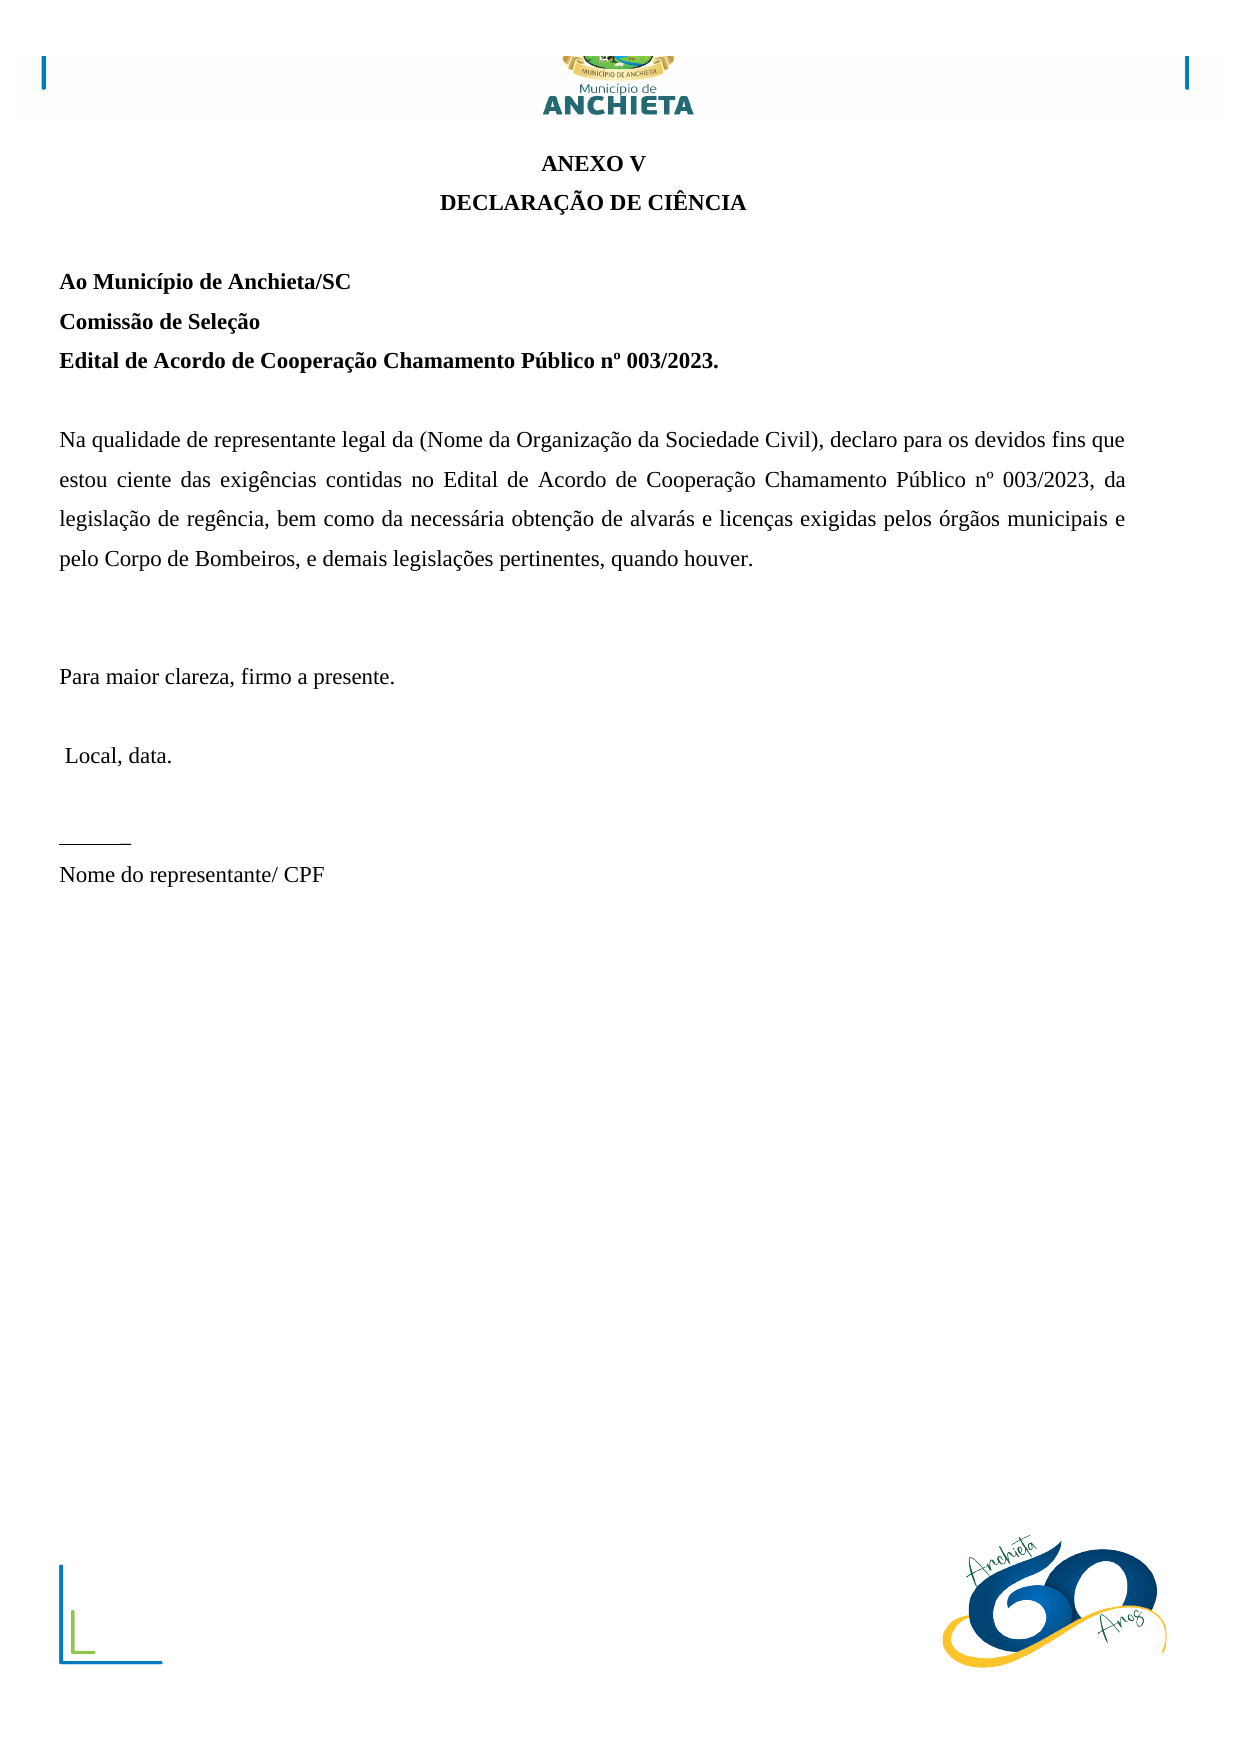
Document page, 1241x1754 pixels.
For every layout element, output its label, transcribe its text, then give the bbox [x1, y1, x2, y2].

text Edital de Acordo de Cooperação Chamamento Público nº 003/2023. [59, 347, 1128, 374]
text Ao Município de Anchieta/SC [59, 268, 1128, 295]
text _ [59, 821, 1128, 847]
text DECLARAÇÃO DE CIÊNCIA [59, 189, 1128, 216]
picture [59, 1535, 1167, 1668]
text Para maior clareza, firmo a presente. [59, 663, 1128, 689]
text ANEXO V [59, 150, 1128, 176]
text Na qualidade de representante legal da (Nome da Organização da Sociedade Civil), declaro para os devidos fins que estou ciente das exigências contidas no Edital de Acordo de Cooperação Chamamento Público nº 003/2023, da legislação de regência, bem como da necessária obtenção de alvarás e licenças exigidas pelos órgãos municipais e pelo Corpo de Bombeiros, e demais legislações pertinentes, quando houver. [59, 426, 1128, 571]
text Comissão de Seleção [59, 308, 1128, 334]
text Local, data. [59, 742, 1128, 768]
text Nome do representante/ CPF [59, 861, 1128, 887]
picture [14, 56, 1222, 120]
